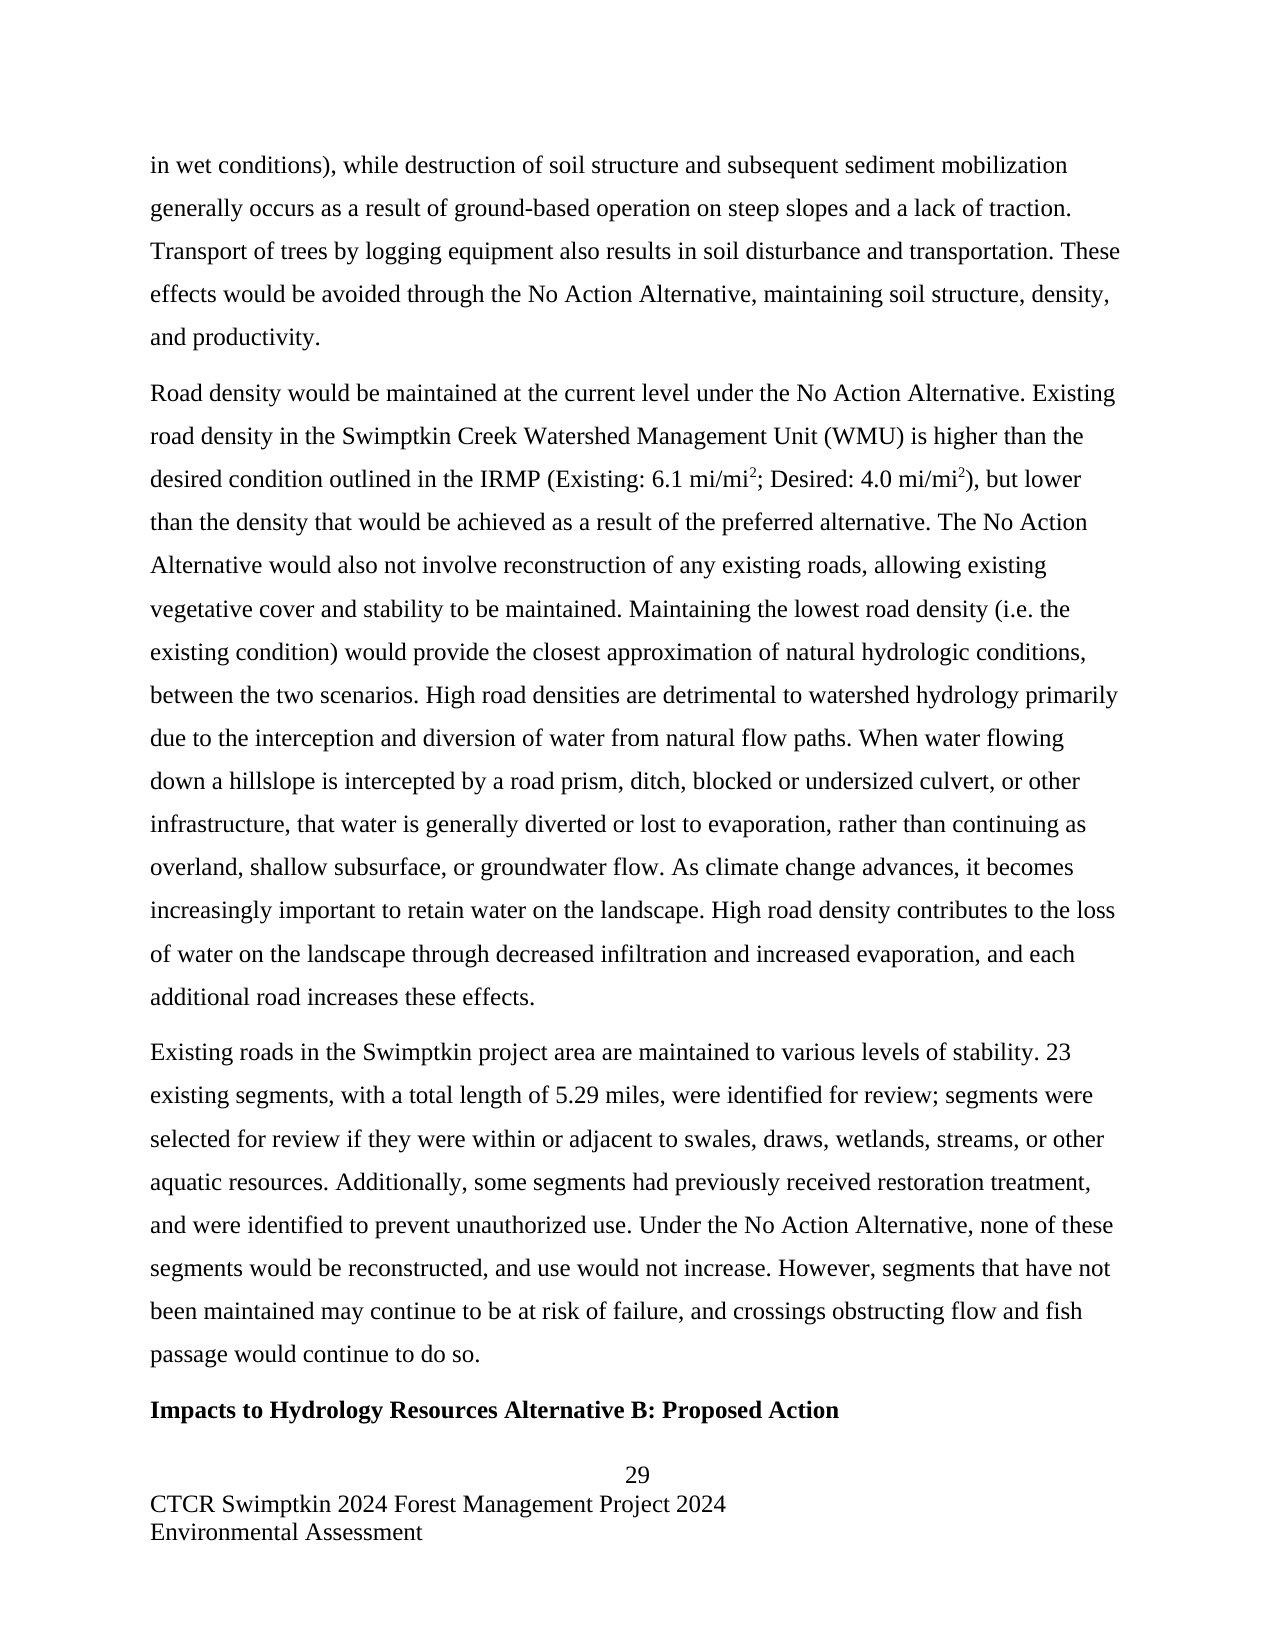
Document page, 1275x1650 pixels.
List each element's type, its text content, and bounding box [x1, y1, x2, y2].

text Existing roads in the Swimptkin project area are maintained to various levels of stability. 23 existing segments, with a total length of 5.29 miles, were identified for review; segments were selected for review if they were within or adjacent to swales, draws, wetlands, streams, or other aquatic resources. Additionally, some segments had previously received restoration treatment, and were identified to prevent unauthorized use. Under the No Action Alternative, none of these segments would be reconstructed, and use would not increase. However, segments that have not been maintained may continue to be at risk of failure, and crossings obstructing flow and fish passage would continue to do so. [150, 1037, 1125, 1368]
text Impacts to Hydrology Resources Alternative B: Proposed Action [150, 1395, 1125, 1424]
text Road density would be maintained at the current level under the No Action Alternative. Existing road density in the Swimptkin Creek Watershed Management Unit (WMU) is higher than the desired condition outlined in the IRMP (Existing: 6.1 mi/mi2; Desired: 4.0 mi/mi2), but lower than the density that would be achieved as a result of the preferred alternative. The No Action Alternative would also not involve reconstruction of any existing roads, allowing existing vegetative cover and stability to be maintained. Maintaining the lowest road density (i.e. the existing condition) would provide the closest approximation of natural hydrologic conditions, between the two scenarios. High road densities are detrimental to watershed hydrology primarily due to the interception and diversion of water from natural flow paths. When water flowing down a hillslope is intercepted by a road prism, ditch, blocked or undersized culvert, or other infrastructure, that water is generally diverted or lost to evaporation, rather than continuing as overland, shallow subsurface, or groundwater flow. As climate change advances, it becomes increasingly important to retain water on the landscape. High road density contributes to the loss of water on the landscape through decreased infiltration and increased evaporation, and each additional road increases these effects. [150, 378, 1125, 1011]
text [150, 150, 1125, 351]
